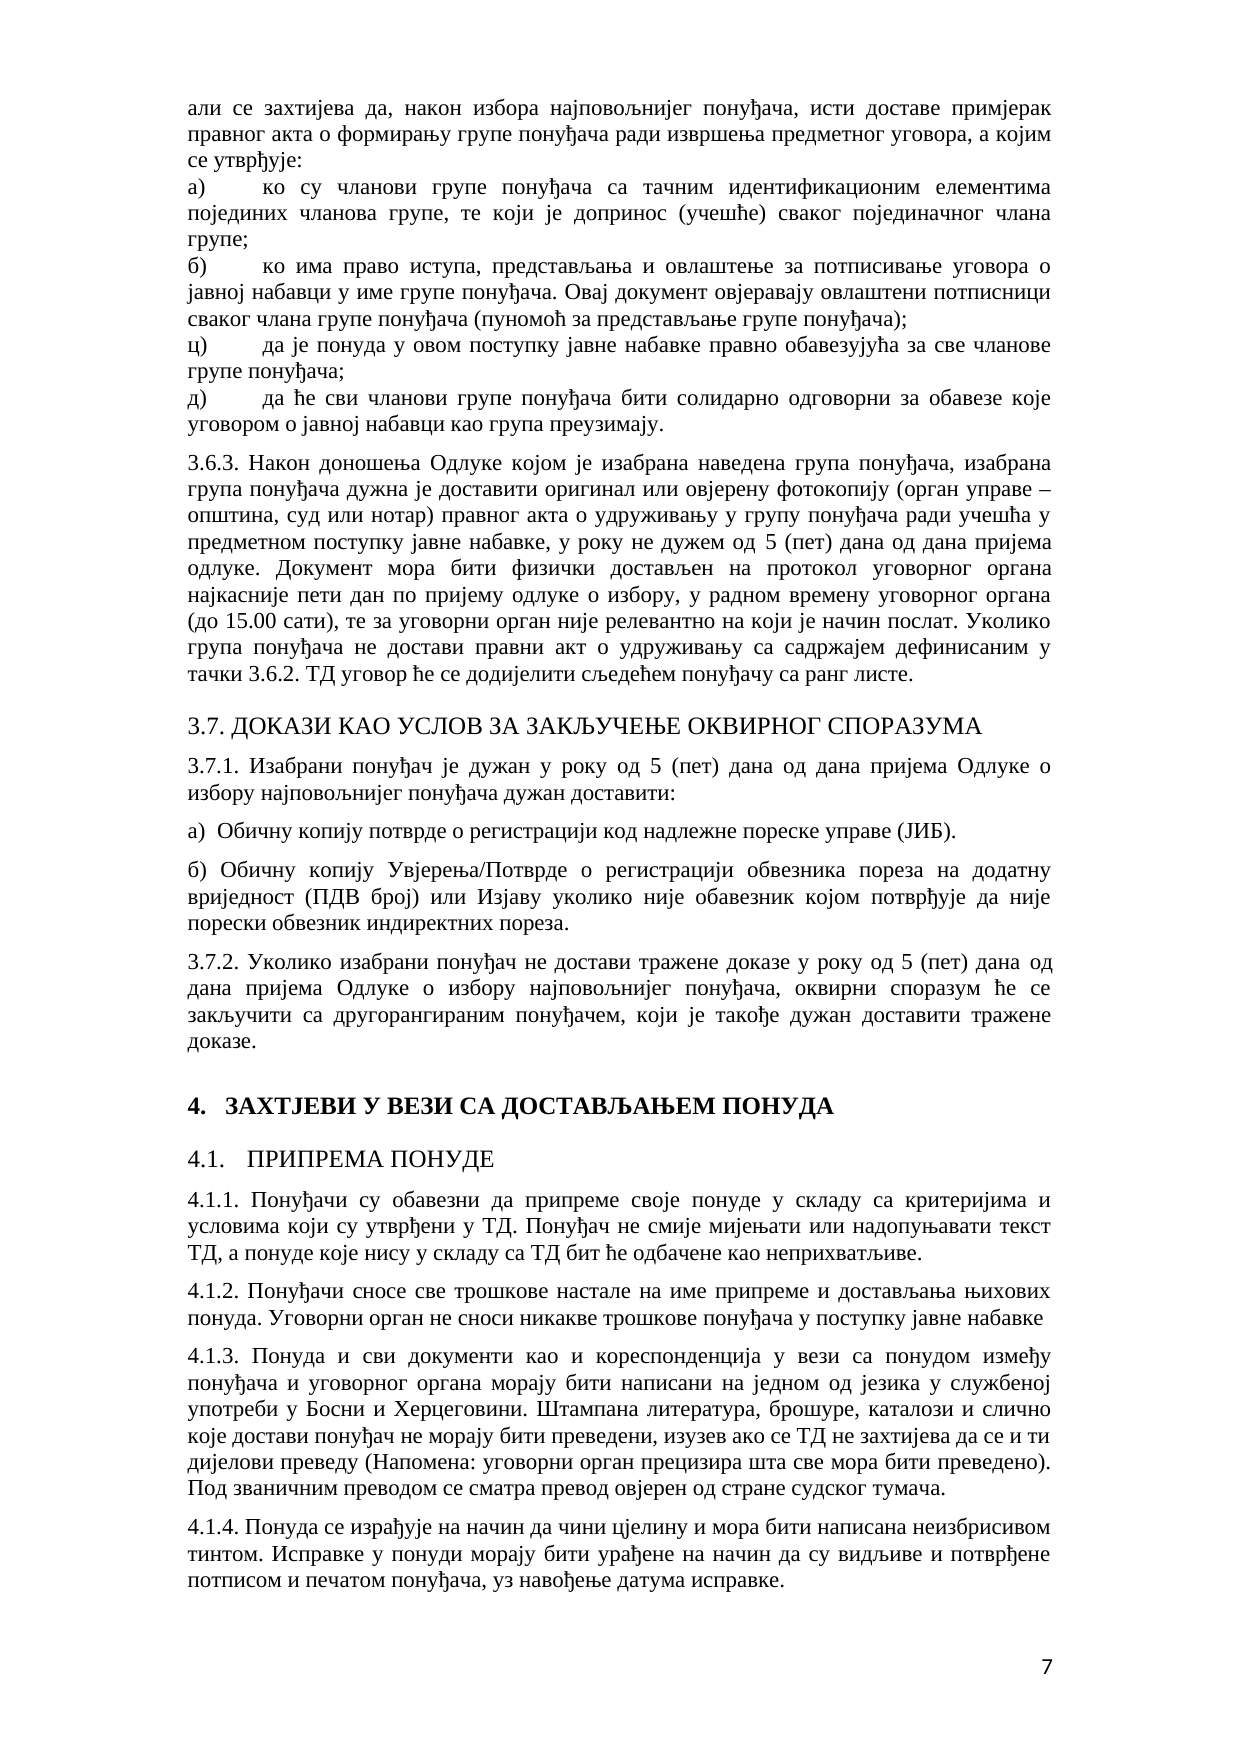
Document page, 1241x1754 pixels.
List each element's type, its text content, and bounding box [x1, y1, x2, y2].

text 4.1.3. Понуда и сви документи као и кореспонденција у вези са понудом између понуђача и уговорног органа морају бити написани на једном од језика у службеној употреби у Босни и Херцеговини. Штампана литература, брошуре, каталози и слично које достави понуђач не морају бити преведени, изузев ако се ТД не захтијева да се и ти дијелови преведу (Напомена: уговорни орган прецизира шта све мора бити преведено). Под званичним преводом се сматра превод овјерен од стране судског тумача. [187, 1343, 1053, 1501]
text 4.1.1. Понуђачи су обавезни да припреме своје понуде у складу са критеријима и условима који су утврђени у ТД. Понуђач не смије мијењати или надопуњавати текст ТД, а понуде које нису у складу са ТД бит ће одбачене као неприхватљиве. [187, 1186, 1053, 1265]
text 4.1.2. Понуђачи сносе све трошкове настале на име припреме и достављања њихових понуда. Уговорни орган не сноси никакве трошкове понуђача у поступку јавне набавке [187, 1277, 1053, 1330]
text б) Обичну копију Увјерења/Потврде о регистрацији обвезника пореза на додатну вриједност (ПДВ број) или Изјаву уколико није обавезник којом потврђује да није порески обвезник индиректних пореза. [187, 856, 1053, 935]
text а) ко су чланови групе понуђача са тачним идентификационим елементима појединих чланова групе, те који је допринос (учешће) сваког појединачног члана групе; [187, 173, 1053, 252]
text 3.6.3. Након доношења Одлуке којом је изабрана наведена група понуђача, изабрана група понуђача дужна је доставити оригинал или овјерену фотокопију (орган управе – општина, суд или нотар) правног акта о удруживању у групу понуђача ради учешћа у предметном поступку јавне набавке, у року не дужем од 5 (пет) дана од дана пријема одлуке. Документ мора бити физички достављен на протокол уговорног органа најкасније пети дан по пријему одлуке о избору, у радном времену уговорног органа (до 15.00 сати), те за уговорни орган није релевантно на који је начин послат. Уколико група понуђача не достави правни акт о удруживању са садржајем дефинисаним у тачки 3.6.2. ТД уговор ће се додијелити сљедећем понуђачу са ранг листе. [187, 449, 1053, 686]
text д) да ће сви чланови групе понуђача бити солидарно одговорни за обавезе које уговором о јавној набавци као група преузимају. [187, 384, 1053, 436]
subtitle ЗАХТЈЕВИ У ВЕЗИ СА ДОСТАВЉАЊЕМ ПОНУДА [187, 1091, 1053, 1119]
text 3.7.2. Уколико изабрани понуђач не достави тражене доказе у року од 5 (пет) дана од дана пријема Одлуке о избору најповољнијег понуђача, оквирни споразум ће се закључити са другорангираним понуђачем, који је такође дужан доставити тражене доказе. [187, 948, 1053, 1053]
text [187, 94, 1053, 173]
text а) Обичну копију потврде о регистрацији код надлежне пореске управе (ЈИБ). [187, 817, 1053, 844]
text ц) да је понуда у овом поступку јавне набавке правно обавезујућа за све чланове групе понуђача; [187, 331, 1053, 384]
subtitle ПРИПРЕМА ПОНУДЕ [187, 1144, 1053, 1173]
subtitle 3.7. ДОКАЗИ КАО УСЛОВ ЗА ЗАКЉУЧЕЊЕ ОКВИРНОГ СПОРАЗУМА [187, 711, 1053, 740]
text б) ко има право иступа, представљања и овлаштење за потписивање уговора о јавној набавци у име групе понуђача. Овај документ овјеравају овлаштени потписници сваког члана групе понуђача (пуномоћ за представљање групе понуђача); [187, 252, 1053, 331]
text 3.7.1. Изабрани понуђач је дужан у року од 5 (пет) дана од дана пријема Одлуке о избору најповољнијег понуђача дужан доставити: [187, 752, 1053, 805]
text 4.1.4. Понуда се израђује на начин да чини цјелину и мора бити написана неизбрисивом тинтом. Исправке у понуди морају бити урађене на начин да су видљиве и потврђене потписом и печатом понуђача, уз навођење датума исправке. [187, 1513, 1053, 1592]
